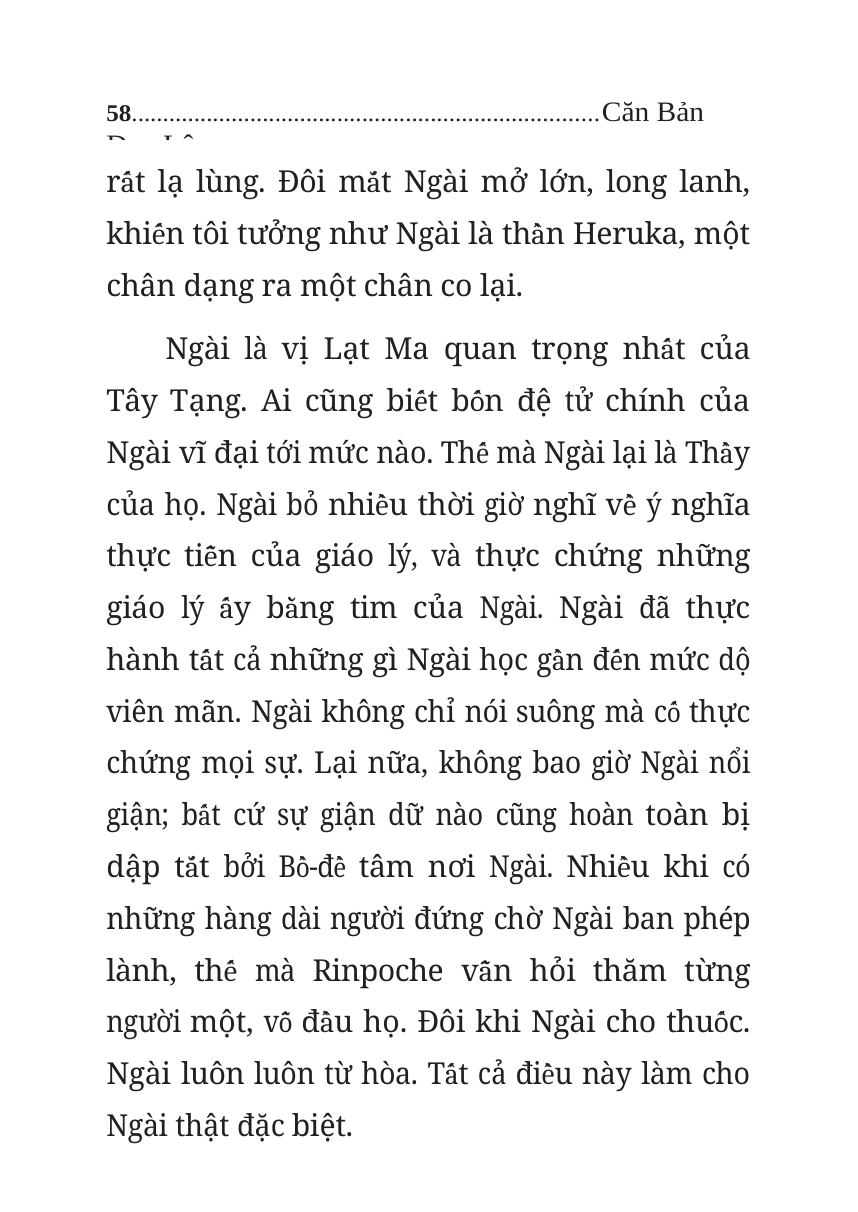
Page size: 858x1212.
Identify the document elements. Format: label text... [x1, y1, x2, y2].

subtitle rất lạ lùng. Đôi mắt Ngài mở lớn, long lanh, khiến tôi tưởng như Ngài là thần Heruka, một chân dạng ra một chân co lại. [106, 161, 751, 305]
subtitle Ngài là vị Lạt Ma quan trọng nhất của Tây Tạng. Ai cũng biết bốn đệ tử chính của Ngài vĩ đại tới mức nào. Thế mà Ngài lại là Thầy của họ. Ngài bỏ nhiều thời giờ nghĩ về ý nghĩa thực tiễn của giáo lý, và thực chứng những giáo lý ấy bằng tim của Ngài. Ngài đã thực hành tất cả những gì Ngài học gần đến mức dộ viên mãn. Ngài không chỉ nói suông mà cố thực chứng mọi sự. Lại nữa, không bao giờ Ngài nổi giận; bất cứ sự giận dữ nào cũng hoàn toàn bị dập tắt bởi Bồ-đề tâm nơi Ngài. Nhiều khi có những hàng dài người đứng chờ Ngài ban phép lành, thế mà Rinpoche vẫn hỏi thăm từng người một, vỗ đầu họ. Đôi khi Ngài cho thuốc. Ngài luôn luôn từ hòa. Tất cả điều này làm cho Ngài thật đặc biệt. [106, 327, 751, 1145]
